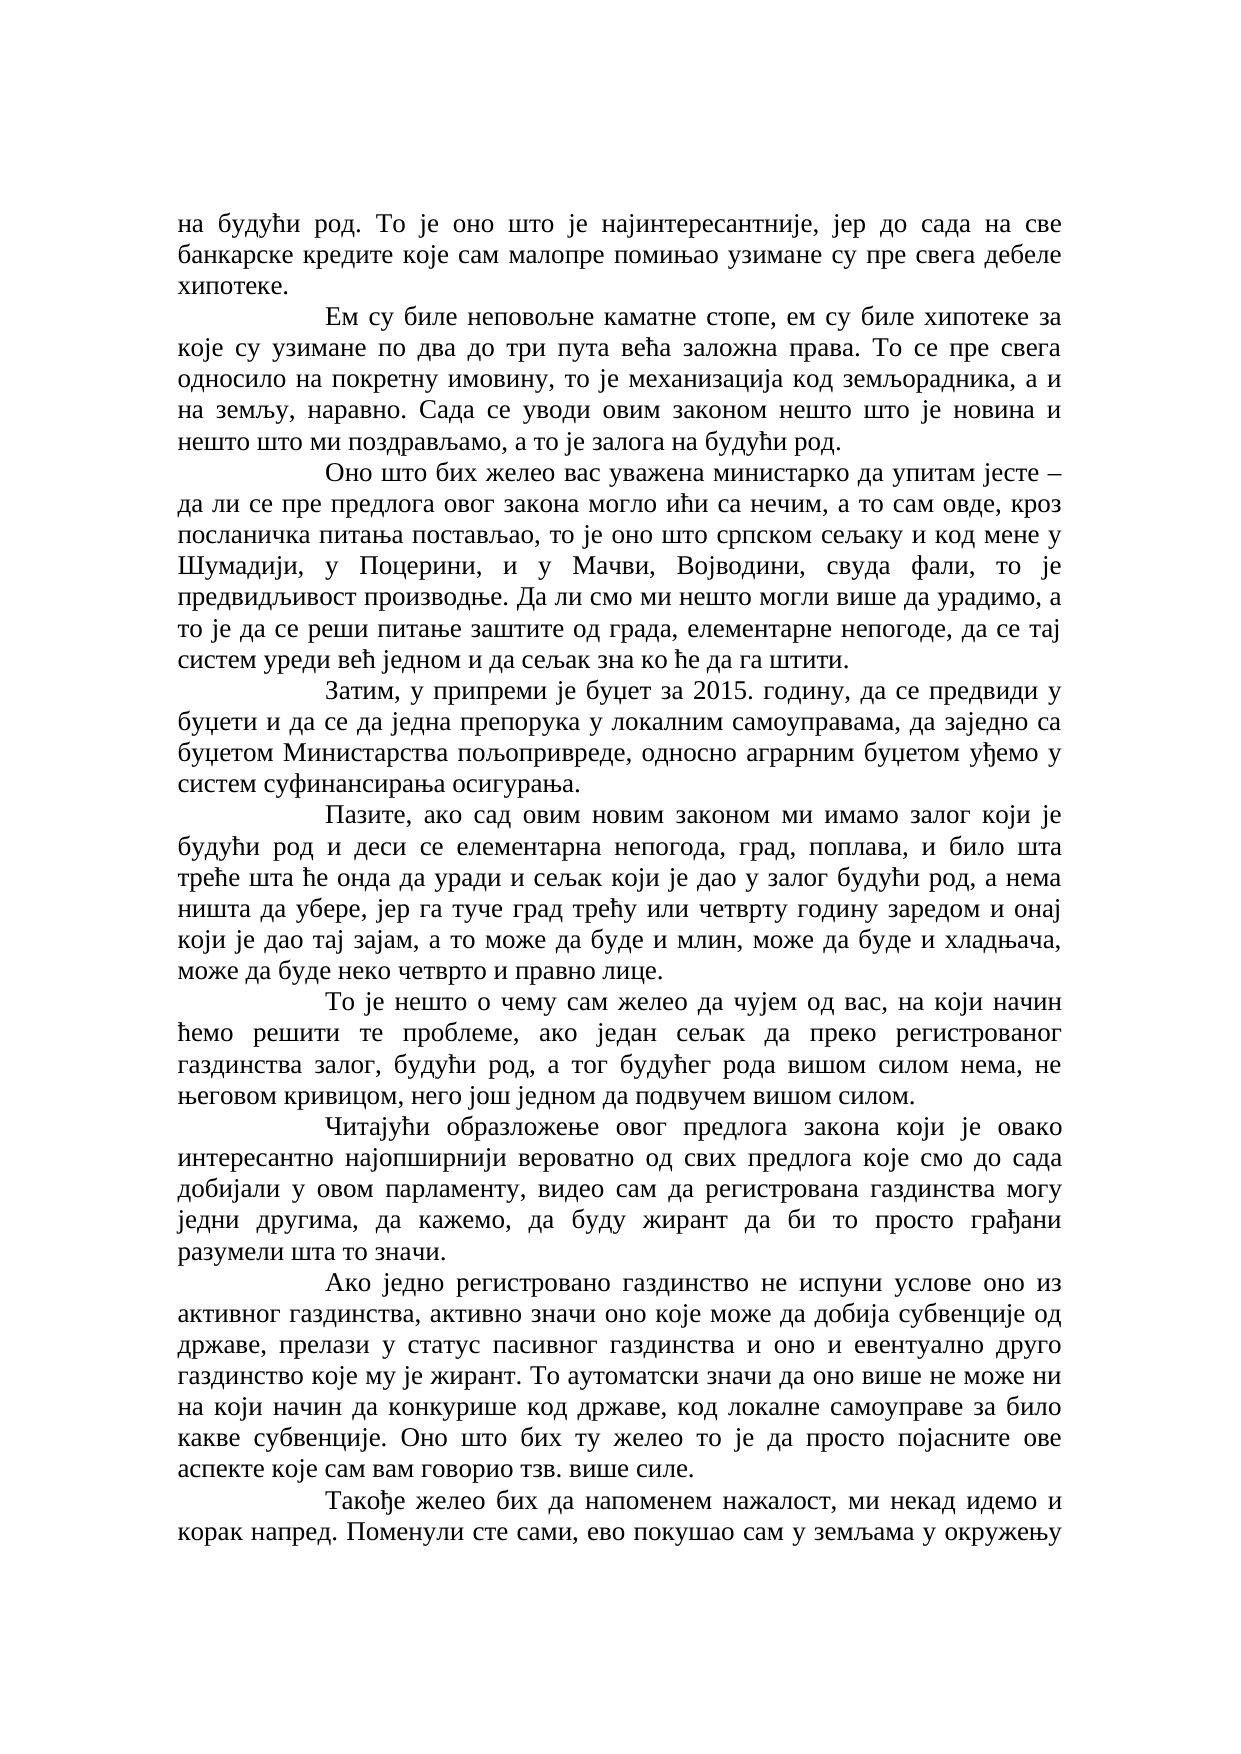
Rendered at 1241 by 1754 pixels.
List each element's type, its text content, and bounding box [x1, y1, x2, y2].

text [177, 207, 1063, 300]
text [177, 1484, 1063, 1546]
text Оно што бих желео вас уважена министарко да упитам јесте – да ли се пре предлога овог закона могло ићи са нечим, а то сам овде, кроз посланичка питања постављао, то је оно што српском сељаку и код мене у Шумадији, у Поцерини, и у Мачви, Војводини, свуда фали, то је предвидљивост производње. Да ли смо ми нешто могли више да урадимо, а то је да се реши питање заштите од града, елементарне непогоде, да се тај систем уреди већ једном и да сељак зна ко ће да га штити. [177, 456, 1063, 674]
text Читајући образложење овог предлога закона који је овако интересантно најопширнији вероватно од свих предлога које смо до сада добијали у овом парламенту, видео сам да регистрована газдинства могу једни другима, да кажемо, да буду жирант да би то просто грађани разумели шта то значи. [177, 1110, 1063, 1266]
text Ем су биле неповољне каматне стопе, ем су биле хипотеке за које су узимане по два до три пута већа заложна права. То се пре свега односило на покретну имовину, то је механизација код земљорадника, а и на земљу, наравно. Сада се уводи овим законом нешто што је новина и нешто што ми поздрављамо, а то је залога на будући род. [177, 300, 1063, 456]
text То је нешто о чему сам желео да чујем од вас, на који начин ћемо решити те проблеме, ако један сељак да преко регистрованог газдинства залог, будући род, а тог будућег рода вишом силом нема, не његовом кривицом, него још једном да подвучем вишом силом. [177, 985, 1063, 1110]
text Пазите, ако сад овим новим законом ми имамо залог који је будући род и деси се елементарна непогода, град, поплава, и било шта треће шта ће онда да уради и сељак који је дао у залог будући род, а нема ништа да убере, јер га туче град трећу или четврту годину заредом и онај који је дао тај зајам, а то може да буде и млин, може да буде и хладњача, може да буде неко четврто и правно лице. [177, 798, 1063, 985]
text Ако једно регистровано газдинство не испуни услове оно из активног газдинства, активно значи оно које може да добија субвенције од државе, прелази у статус пасивног газдинства и оно и евентуално друго газдинство које му је жирант. То аутоматски значи да оно више не може ни на који начин да конкурише код државе, код локалне самоуправе за било какве субвенције. Оно што бих ту желео то је да просто појасните ове аспекте које сам вам говорио тзв. више силе. [177, 1266, 1063, 1484]
text Затим, у припреми је буџет за 2015. годину, да се предвиди у буџети и да се да једна препорука у локалним самоуправама, да заједно са буџетом Министарства пољопривреде, односно аграрним буџетом уђемо у систем суфинансирања осигурања. [177, 674, 1063, 798]
